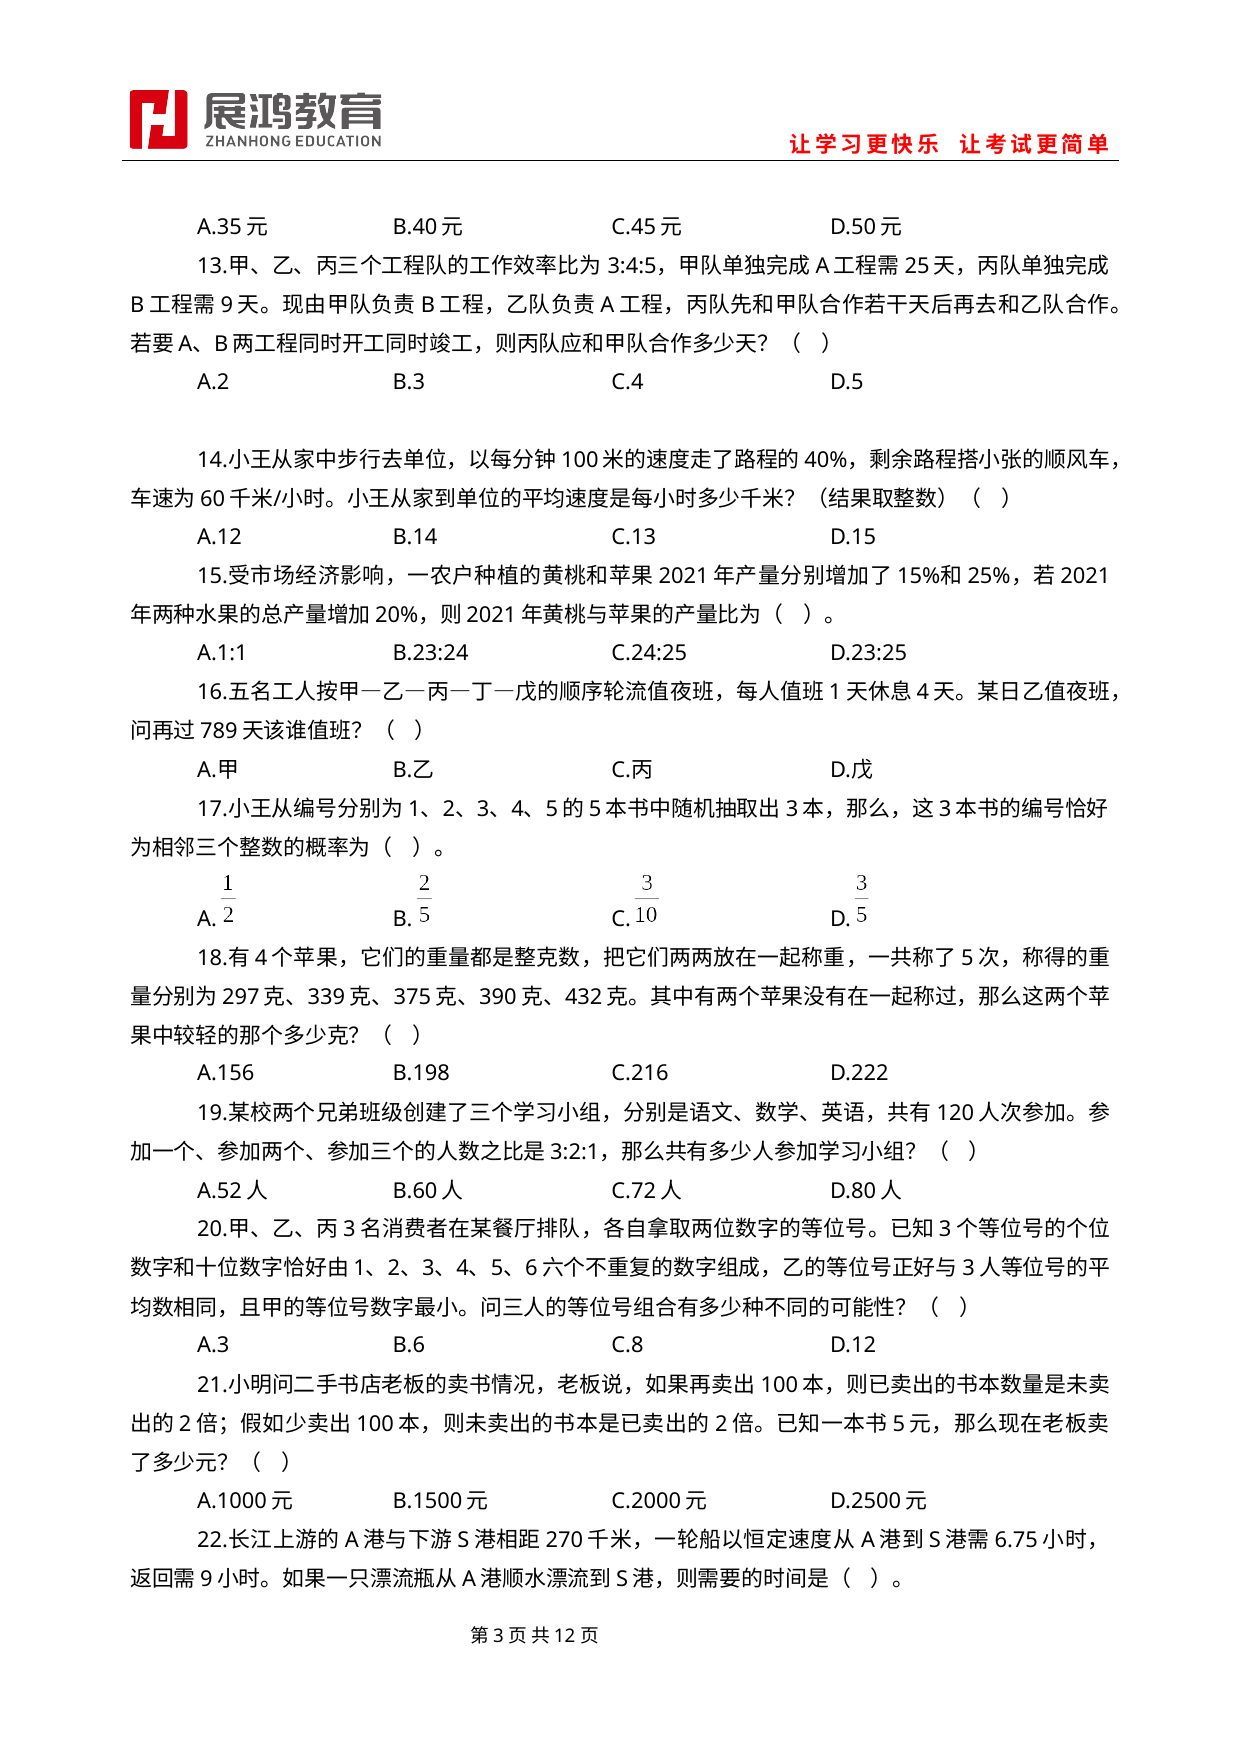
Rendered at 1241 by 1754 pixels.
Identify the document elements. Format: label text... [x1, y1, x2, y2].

text A.156 B.198 C.216 D.222 [130, 1056, 1110, 1088]
text A.12 B.14 C.13 D.15 [130, 519, 1110, 552]
text A.1000元 B.1500元 C.2000元 D.2500元 [130, 1483, 1110, 1515]
text A.52人 B.60人 C.72人 D.80人 [130, 1172, 1110, 1205]
text A.1:1 B.23:24 C.24:25 D.23:25 [130, 636, 1110, 668]
text 19.某校两个兄弟班级创建了三个学习小组，分别是语文、数学、英语，共有120人次参加。参加一个、参加两个、参加三个的人数之比是3:2:1，那么共有多少人参加学习小组？（ ） [130, 1094, 1110, 1166]
picture [129, 90, 382, 149]
text 18.有4个苹果，它们的重量都是整克数，把它们两两放在一起称重，一共称了5次，称得的重量分别为297克、339克、375克、390克、432克。其中有两个苹果没有在一起称过，那么这两个苹果中较轻的那个多少克？（ ） [130, 939, 1110, 1050]
text A.2 B.3 C.4 D.5 [130, 365, 1110, 397]
text 16.五名工人按甲—乙—丙—丁—戊的顺序轮流值夜班，每人值班1天休息4天。某日乙值夜班，问再过789天该谁值班？（ ） [130, 674, 1110, 746]
text 17.小王从编号分别为1、2、3、4、5的5本书中随机抽取出3本，那么，这3本书的编号恰好为相邻三个整数的概率为（ ）。 [130, 791, 1110, 862]
text 13.甲、乙、丙三个工程队的工作效率比为3:4:5，甲队单独完成A工程需25天，丙队单独完成B工程需9天。现由甲队负责B工程，乙队负责A工程，丙队先和甲队合作若干天后再去和乙队合作。若要A、B两工程同时开工同时竣工，则丙队应和甲队合作多少天？（ ） [130, 248, 1110, 358]
text 14.小王从家中步行去单位，以每分钟100米的速度走了路程的40%，剩余路程搭小张的顺风车，车速为60千米/小时。小王从家到单位的平均速度是每小时多少千米？（结果取整数）（ ） [130, 442, 1110, 513]
text 22.长江上游的A港与下游S港相距270千米，一轮船以恒定速度从A港到S港需6.75小时，返回需9小时。如果一只漂流瓶从A港顺水漂流到S港，则需要的时间是（ ）。 [130, 1522, 1110, 1593]
text A.35元 B.40元 C.45元 D.50元 [130, 209, 1110, 242]
text 15.受市场经济影响，一农户种植的黄桃和苹果2021年产量分别增加了15%和25%，若2021年两种水果的总产量增加20%，则2021年黄桃与苹果的产量比为（ ）。 [130, 558, 1110, 629]
text A. B. C. D. [130, 868, 1110, 933]
text A.3 B.6 C.8 D.12 [130, 1328, 1110, 1360]
text 20.甲、乙、丙3名消费者在某餐厅排队，各自拿取两位数字的等位号。已知3个等位号的个位数字和十位数字恰好由1、2、3、4、5、6六个不重复的数字组成，乙的等位号正好与3人等位号的平均数相同，且甲的等位号数字最小。问三人的等位号组合有多少种不同的可能性？（ ） [130, 1211, 1110, 1322]
text A.甲 B.乙 C.丙 D.戊 [130, 752, 1110, 784]
text 21.小明问二手书店老板的卖书情况，老板说，如果再卖出100本，则已卖出的书本数量是未卖出的2倍；假如少卖出100本，则未卖出的书本是已卖出的2倍。已知一本书5元，那么现在老板卖了多少元？（ ） [130, 1366, 1110, 1477]
